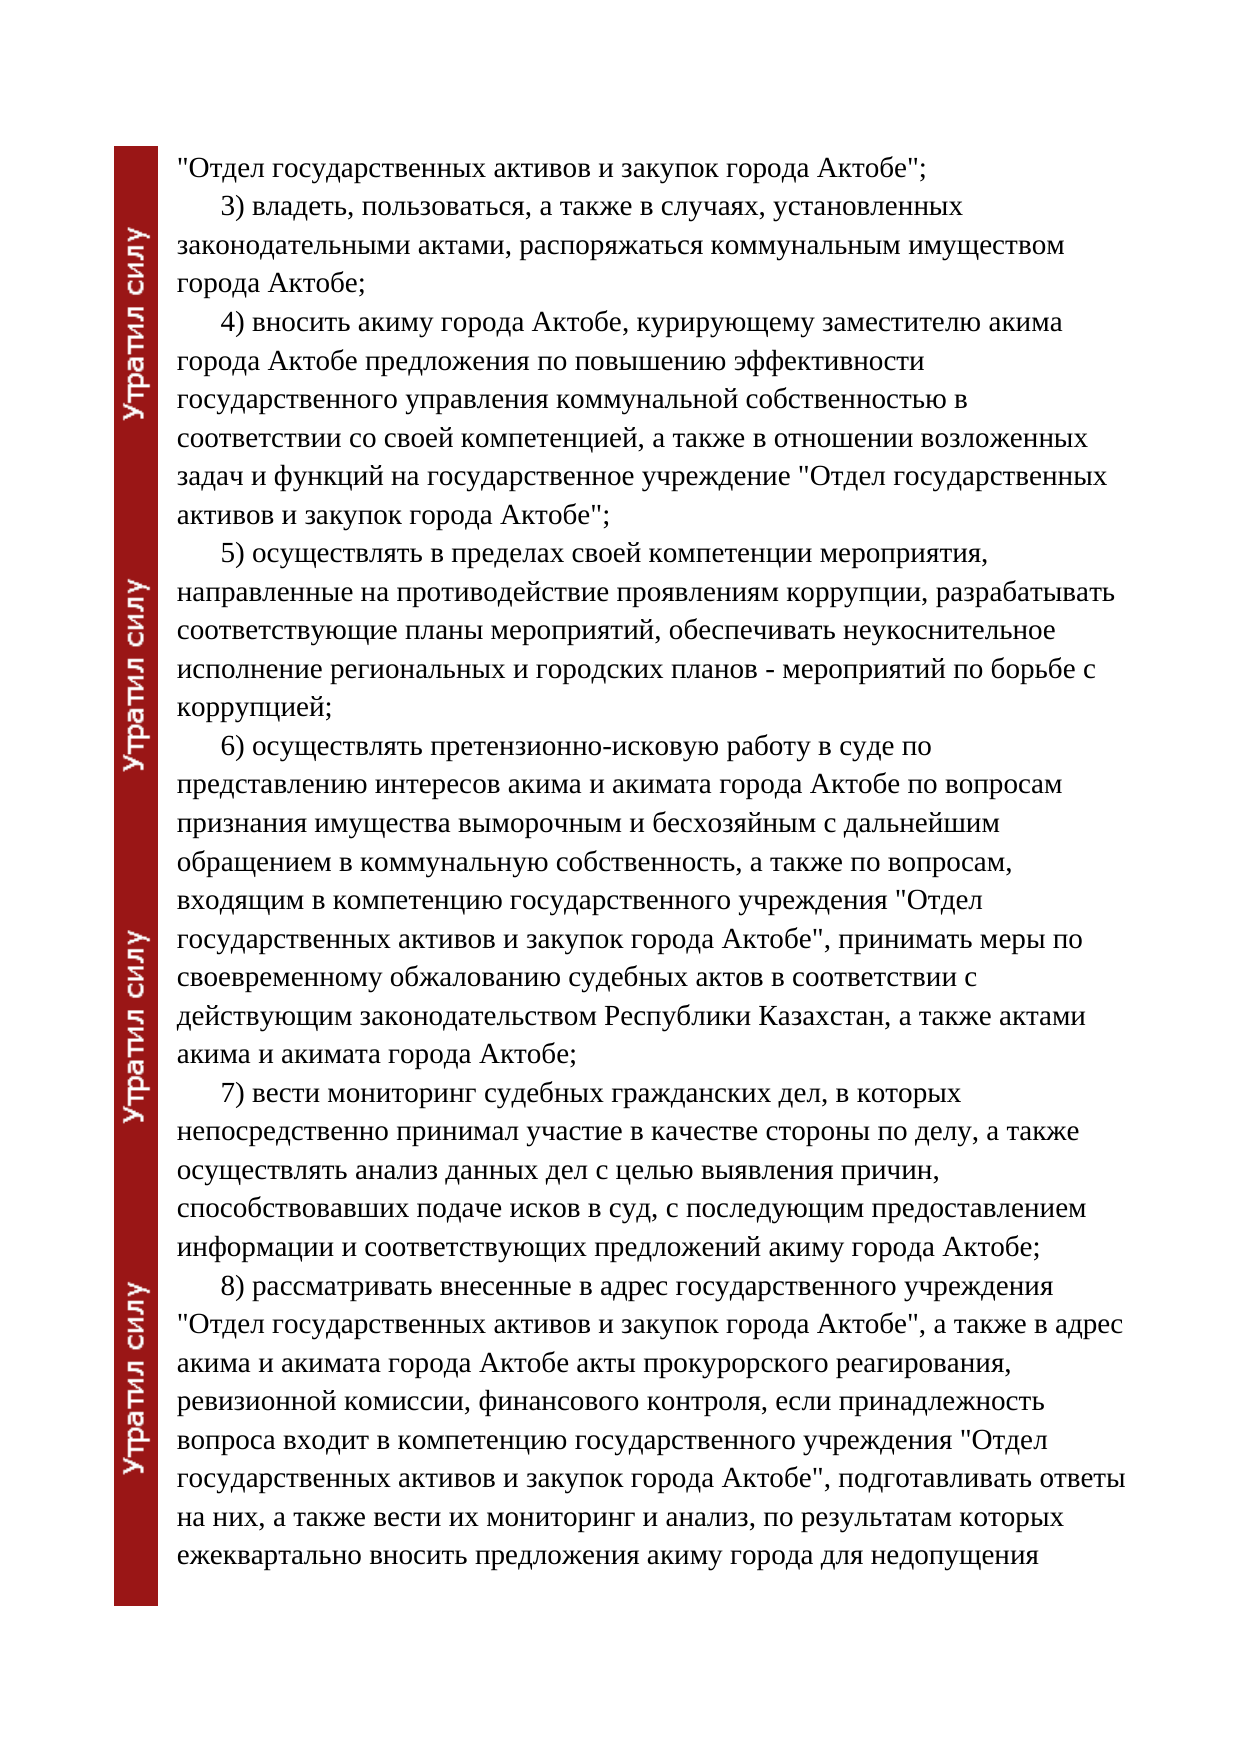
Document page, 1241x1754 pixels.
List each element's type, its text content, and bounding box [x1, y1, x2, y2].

picture [114, 1571, 158, 1606]
picture [114, 146, 158, 150]
